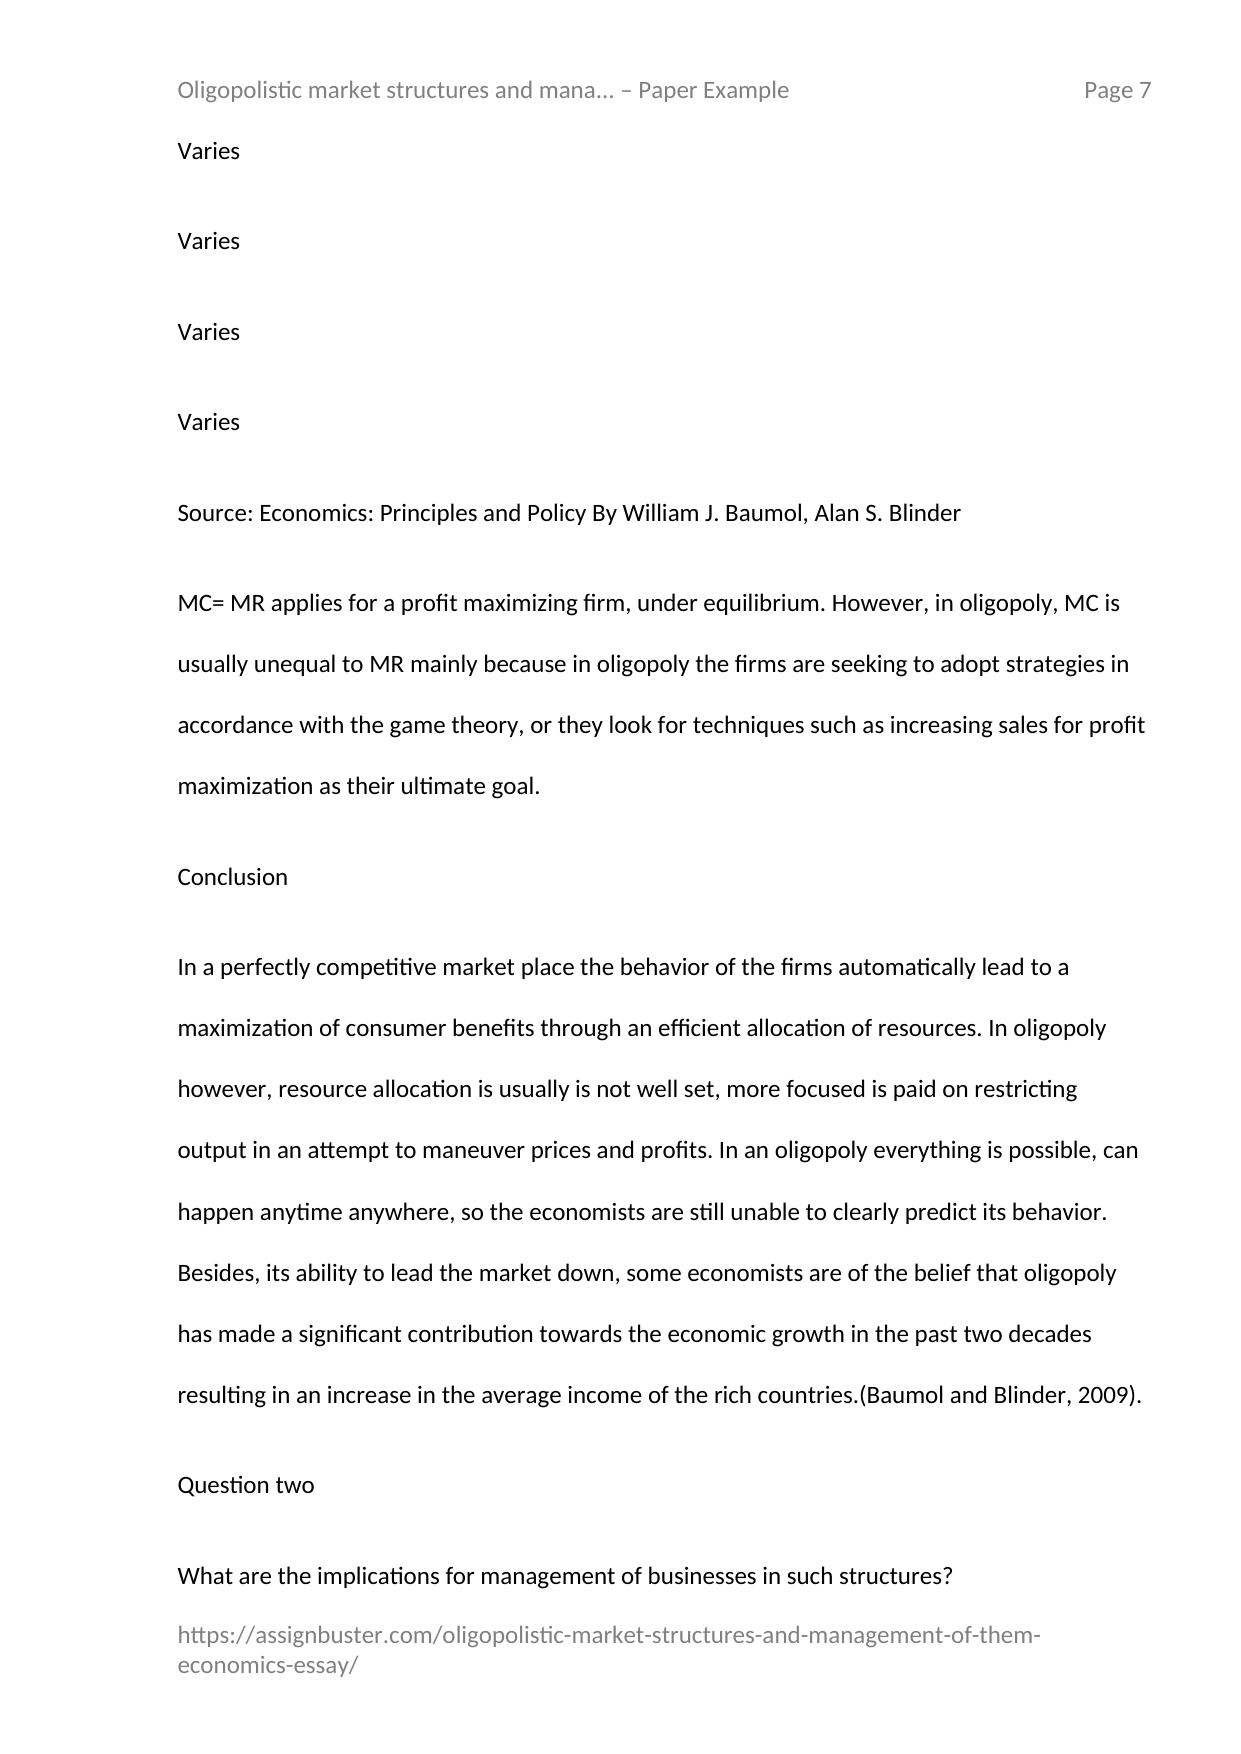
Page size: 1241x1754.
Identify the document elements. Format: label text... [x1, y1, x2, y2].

text Conclusion [177, 861, 1152, 892]
text Varies [177, 225, 1152, 256]
text In a perfectly competitive market place the behavior of the firms automatically lead to a maximization of consumer benefits through an efficient allocation of resources. In oligopoly however, resource allocation is usually is not well set, more focused is paid on restricting output in an attempt to maneuver prices and profits. In an oligopoly everything is possible, can happen anytime anywhere, so the economists are still unable to clearly predict its behavior. Besides, its ability to lead the market down, some economists are of the belief that oligopoly has made a significant contribution towards the economic growth in the past two decades resulting in an increase in the average income of the rich countries.(Baumol and Blinder, 2009). [177, 952, 1152, 1409]
text Question two [177, 1469, 1152, 1500]
text What are the implications for management of businesses in such structures? [177, 1560, 1152, 1590]
text Varies [177, 135, 1152, 165]
text MC= MR applies for a profit maximizing firm, under equilibrium. However, in oligopoly, MC is usually unequal to MR mainly because in oligopoly the firms are seeking to adopt strategies in accordance with the game theory, or they look for techniques such as increasing sales for profit maximization as their ultimate goal. [177, 587, 1152, 801]
text Varies [177, 316, 1152, 346]
text Source: Economics: Principles and Policy By William J. Baumol, Alan S. Blinder [177, 497, 1152, 527]
text Varies [177, 406, 1152, 437]
